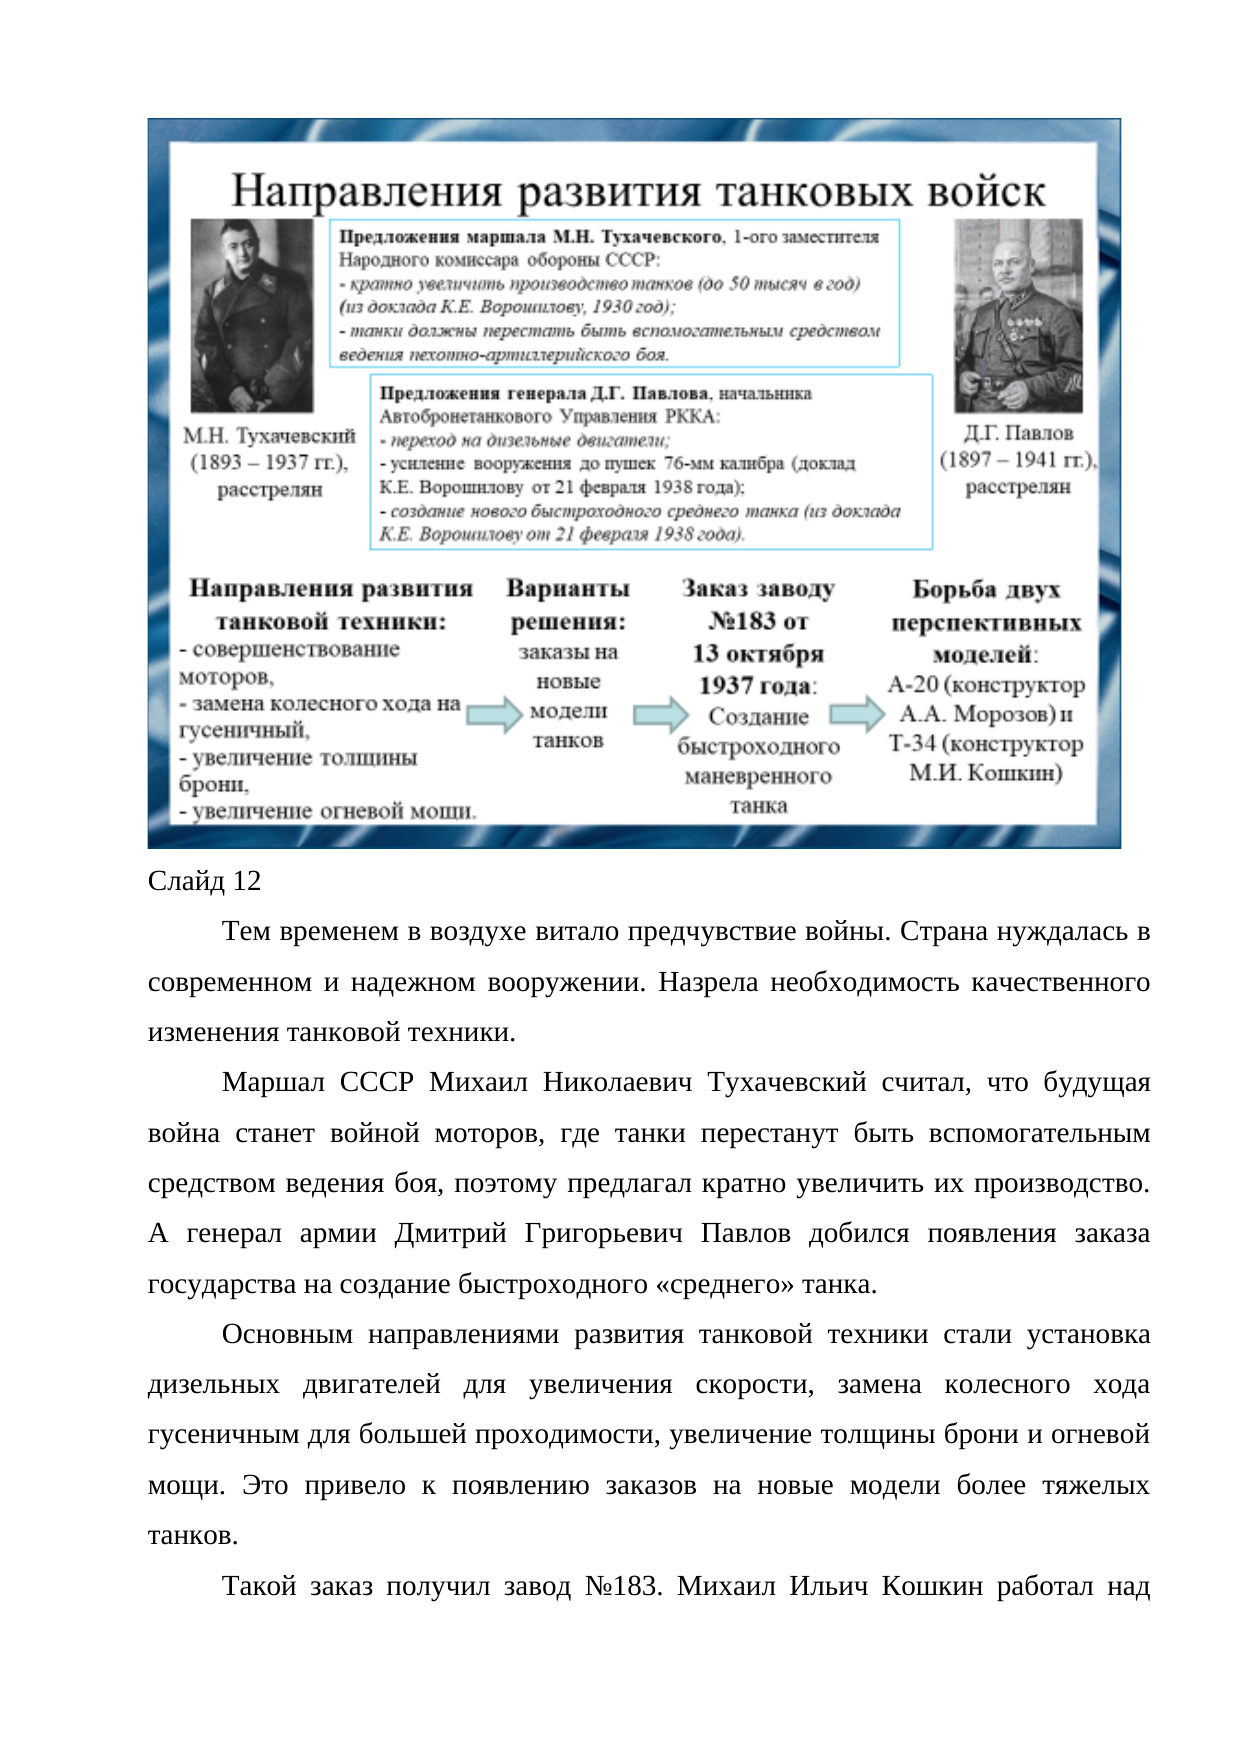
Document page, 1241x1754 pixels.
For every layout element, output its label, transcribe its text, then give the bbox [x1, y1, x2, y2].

text Тем временем в воздухе витало предчувствие войны. Страна нуждалась в современном и надежном вооружении. Назрела необходимость качественного изменения танковой техники. [148, 913, 1152, 1048]
text Маршал СССР Михаил Николаевич Тухачевский считал, что будущая война станет войной моторов, где танки перестанут быть вспомогательным средством ведения боя, поэтому предлагал кратно увеличить их производство. А генерал армии Дмитрий Григорьевич Павлов добился появления заказа государства на создание быстроходного «среднего» танка. [148, 1064, 1152, 1299]
picture [147, 118, 1122, 849]
text Слайд 12 [148, 863, 1152, 897]
text Основным направлениями развития танковой техники стали установка дизельных двигателей для увеличения скорости, замена колесного хода гусеничным для большей проходимости, увеличение толщины брони и огневой мощи. Это привело к появлению заказов на новые модели более тяжелых танков. [148, 1316, 1152, 1551]
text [148, 1568, 1152, 1601]
